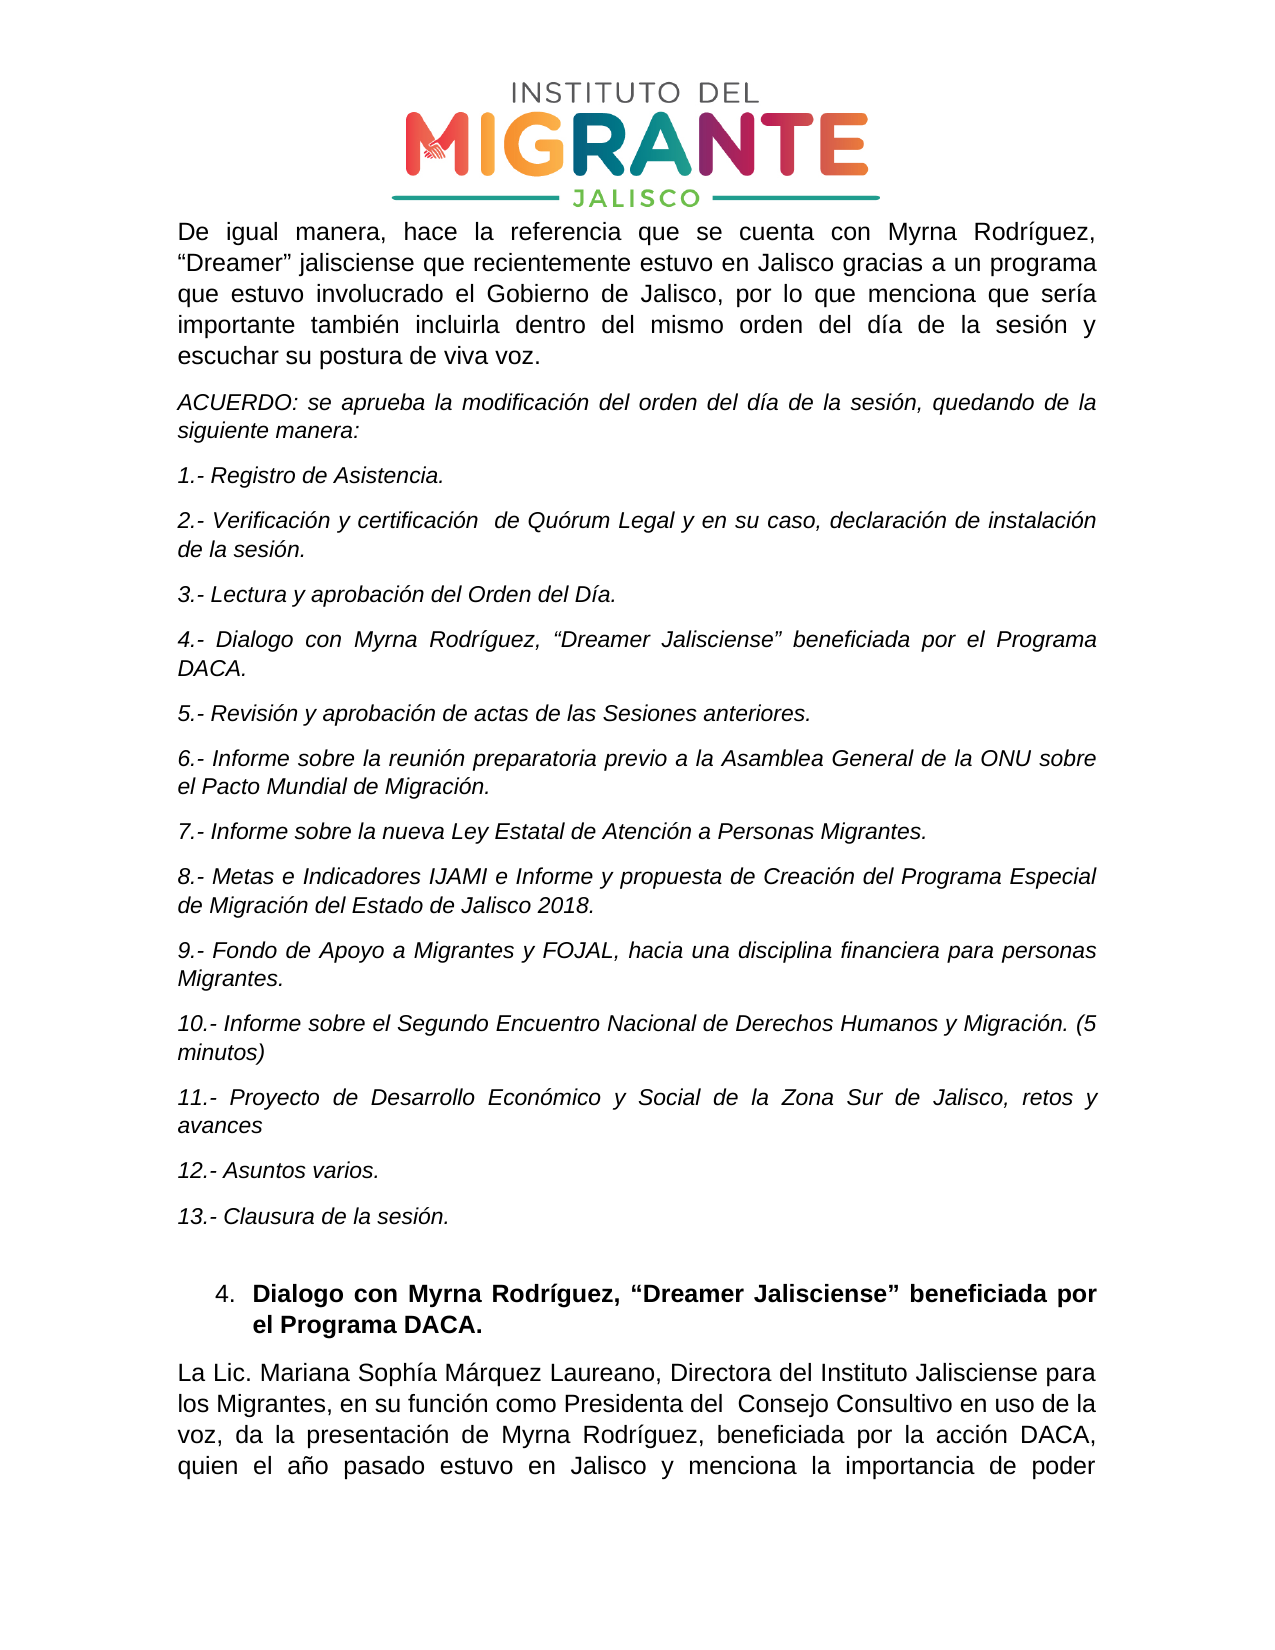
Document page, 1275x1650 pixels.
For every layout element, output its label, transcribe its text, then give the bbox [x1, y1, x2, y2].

text ACUERDO: se aprueba la modificación del orden del día de la sesión, quedando de la siguiente manera: [177, 389, 1098, 443]
text 4.- Dialogo con Myrna Rodríguez, “Dreamer Jalisciense” beneficiada por el Programa DACA. [177, 626, 1098, 681]
text 12.- Asuntos varios. [177, 1157, 1098, 1184]
text 9.- Fondo de Apoyo a Migrantes y FOJAL, hacia una disciplina financiera para personas Migrantes. [177, 937, 1098, 992]
text 6.- Informe sobre la reunión preparatoria previo a la Asamblea General de la ONU sobre el Pacto Mundial de Migración. [177, 745, 1098, 799]
text 3.- Lectura y aprobación del Orden del Día. [177, 581, 1098, 607]
text 11.- Proyecto de Desarrollo Económico y Social de la Zona Sur de Jalisco, retos y avances [177, 1084, 1098, 1139]
text 13.- Clausura de la sesión. [177, 1203, 1098, 1229]
text 7.- Informe sobre la nueva Ley Estatal de Atención a Personas Migrantes. [177, 818, 1098, 844]
text 5.- Revisión y aprobación de actas de las Sesiones anteriores. [177, 699, 1098, 726]
list Dialogo con Myrna Rodríguez, “Dreamer Jalisciense” beneficiada por el Programa DACA. [215, 1279, 1098, 1338]
text 1.- Registro de Asistencia. [177, 462, 1098, 489]
text 10.- Informe sobre el Segundo Encuentro Nacional de Derechos Humanos y Migración. (5 minutos) [177, 1010, 1098, 1065]
text De igual manera, hace la referencia que se cuenta con Myrna Rodríguez, “Dreamer” jalisciense que recientemente estuvo en Jalisco gracias a un programa que estuvo involucrado el Gobierno de Jalisco, por lo que menciona que sería importante también incluirla dentro del mismo orden del día de la sesión y escuchar su postura de viva voz. [177, 217, 1098, 370]
text 2.- Verificación y certificación de Quórum Legal y en su caso, declaración de instalación de la sesión. [177, 507, 1098, 562]
picture [385, 73, 890, 217]
text 8.- Metas e Indicadores IJAMI e Informe y propuesta de Creación del Programa Especial de Migración del Estado de Jalisco 2018. [177, 863, 1098, 918]
